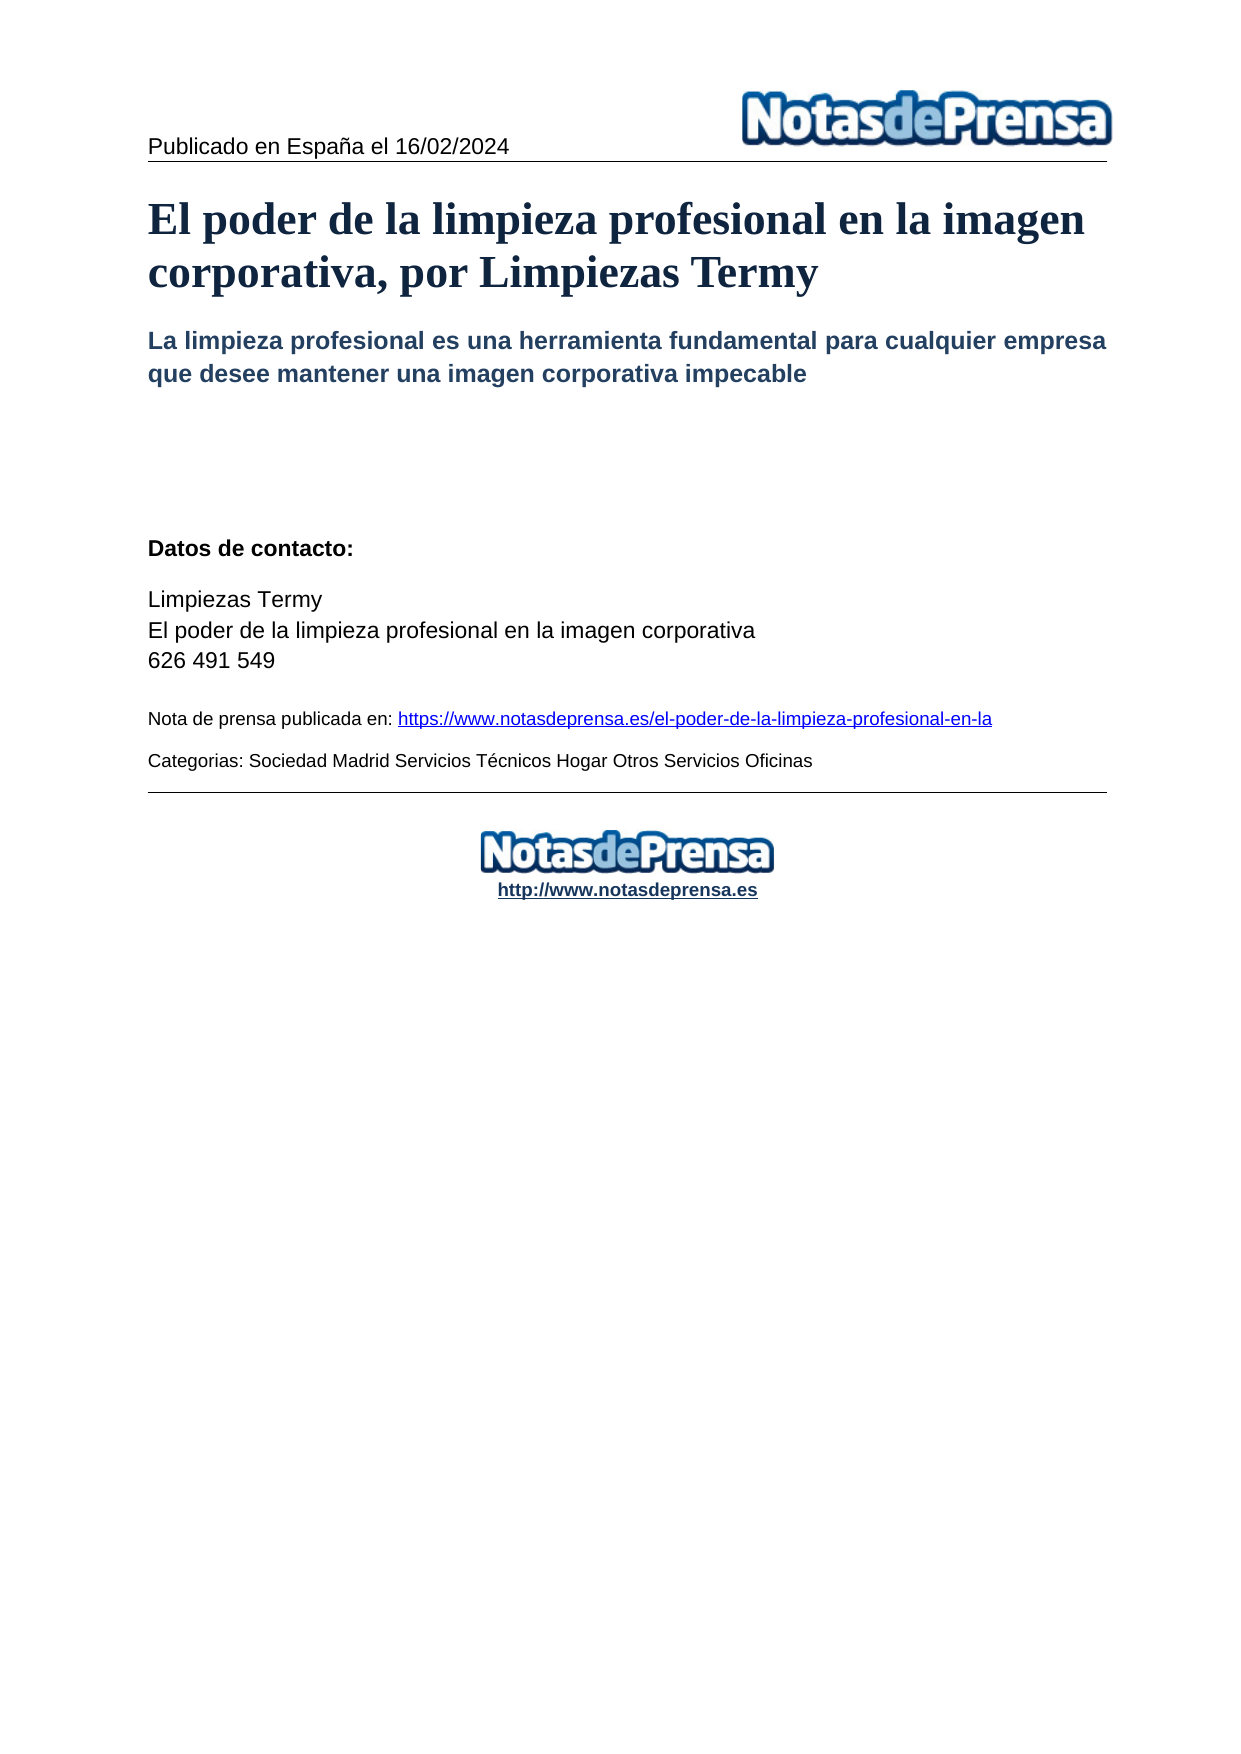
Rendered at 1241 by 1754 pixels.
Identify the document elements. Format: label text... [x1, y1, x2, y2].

text Limpiezas Termy [148, 586, 1063, 613]
subtitle La limpieza profesional es una herramienta fundamental para cualquier empresa que desee mantener una imagen corporativa impecable [148, 326, 1107, 388]
text 626 491 549 [148, 647, 1063, 673]
picture [742, 90, 1113, 148]
text Publicado en España el 16/02/2024 [148, 133, 1107, 161]
text Datos de contacto: [148, 535, 1107, 562]
subtitle El poder de la limpieza profesional en la imagen corporativa, por Limpiezas Termy [148, 192, 1107, 297]
text http://www.notasdeprensa.es [148, 879, 1107, 901]
text El poder de la limpieza profesional en la imagen corporativa [148, 617, 1063, 643]
text Categorias: Sociedad Madrid Servicios Técnicos Hogar Otros Servicios Oficinas [148, 750, 1107, 771]
picture [480, 829, 775, 875]
text Nota de prensa publicada en: https://www.notasdeprensa.es/el-poder-de-la-limpieza-profesional-en-la [148, 707, 1107, 729]
